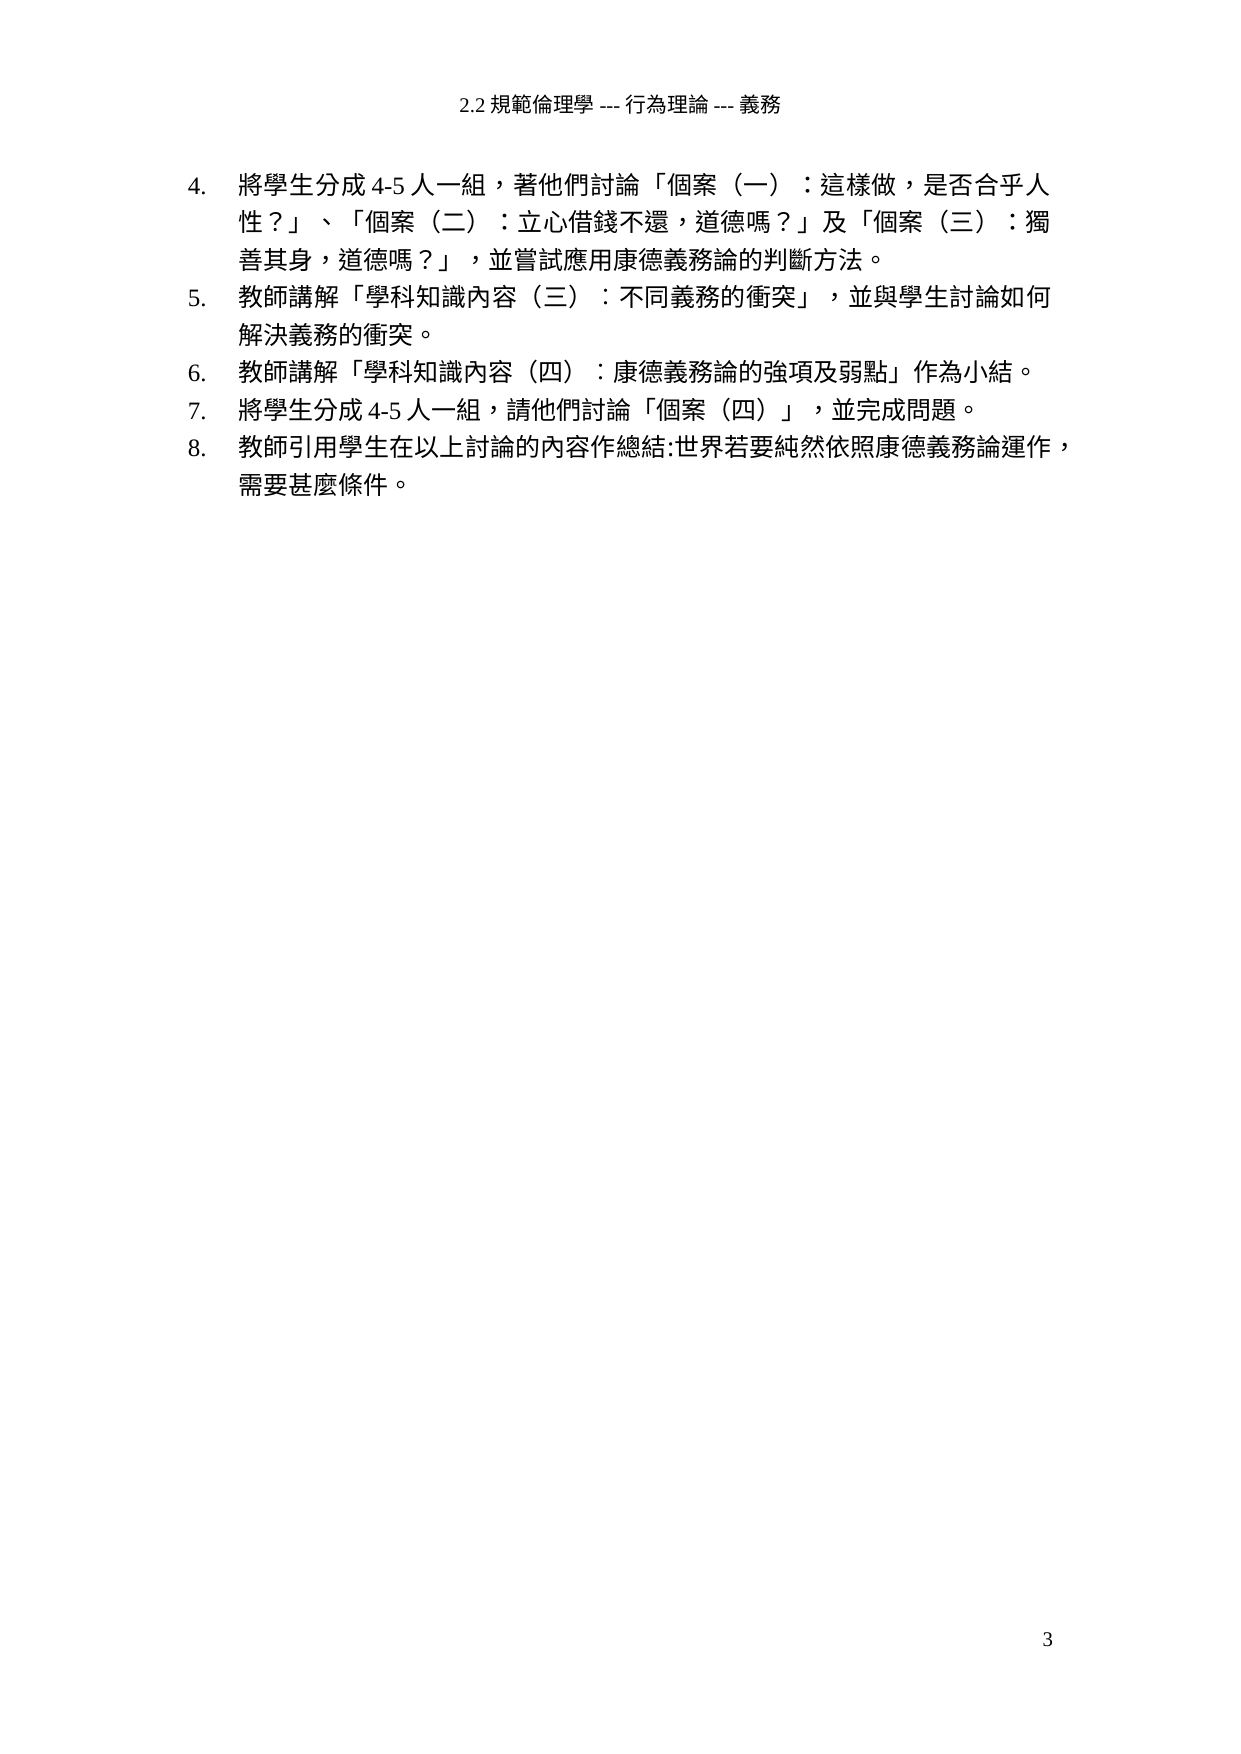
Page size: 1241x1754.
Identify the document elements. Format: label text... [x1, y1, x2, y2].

list 教師講解「學科知識內容（四）︰康德義務論的強項及弱點」作為小結。 [188, 352, 1053, 389]
list 將學生分成4-5人一組，著他們討論「個案（一）：這樣做，是否合乎人性？」、「個案（二）：立心借錢不還，道德嗎？」及「個案（三）：獨善其身，道德嗎？」，並嘗試應用康德義務論的判斷方法。 [188, 164, 1053, 277]
list 將學生分成4-5人一組，請他們討論「個案（四）」，並完成問題。 [188, 389, 1053, 427]
list 教師講解「學科知識內容（三）︰不同義務的衝突」，並與學生討論如何解決義務的衝突。 [188, 277, 1053, 352]
list 教師引用學生在以上討論的內容作總結:世界若要純然依照康德義務論運作，需要甚麼條件。 [188, 427, 1053, 502]
